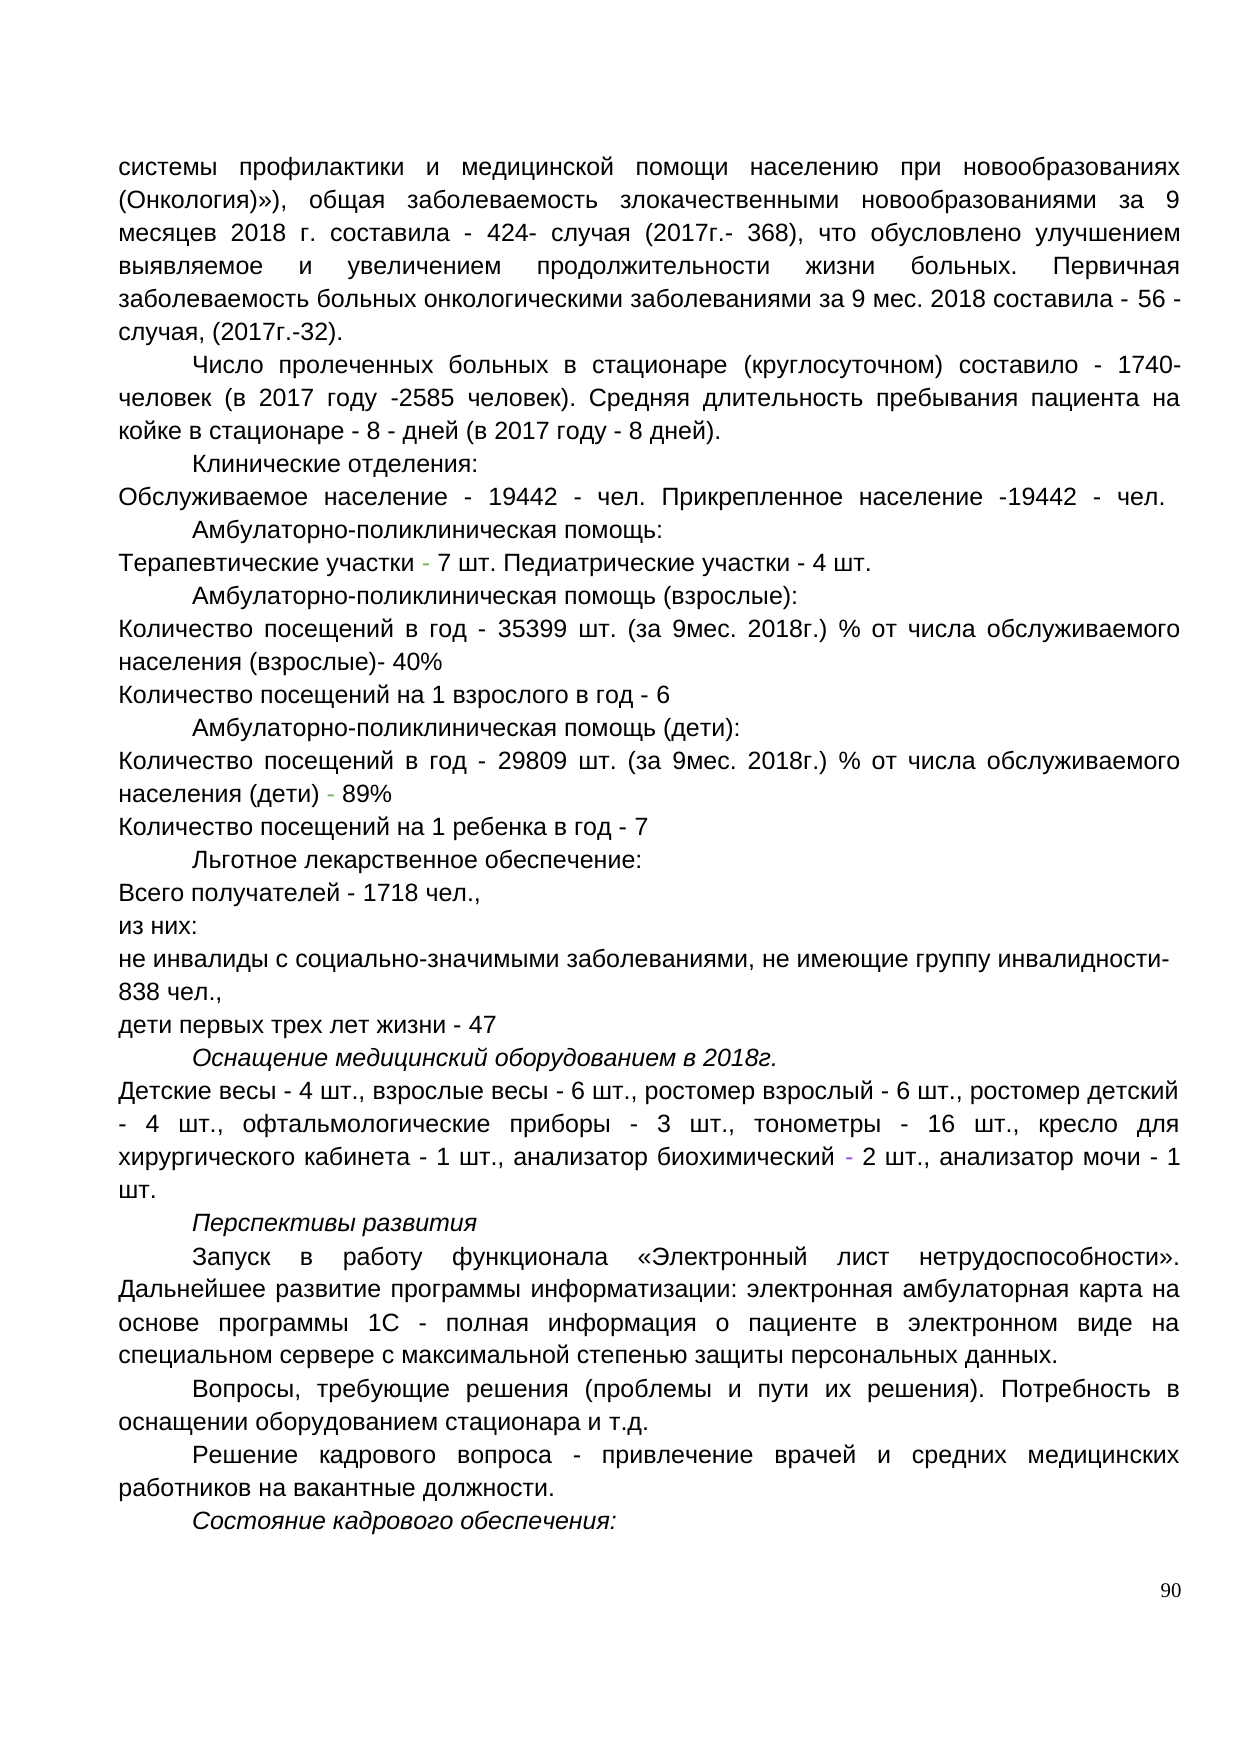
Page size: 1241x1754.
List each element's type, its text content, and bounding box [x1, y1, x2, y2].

text Оснащение медицинский оборудованием в 2018г. [118, 1043, 1181, 1072]
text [118, 152, 1181, 346]
text Количество посещений на 1 взрослого в год - 6 [118, 680, 1181, 709]
text Количество посещений в год - 35399 шт. (за 9мес. 2018г.) % от числа обслуживаемого населения (взрослые)- 40% [118, 614, 1181, 676]
text Детские весы - 4 шт., взрослые весы - 6 шт., ростомер взрослый - 6 шт., ростомер детский - 4 шт., офтальмологические приборы - 3 шт., тонометры - 16 шт., кресло для хирургического кабинета - 1 шт., анализатор биохимический - 2 шт., анализатор мочи - 1 шт. [118, 1076, 1181, 1204]
text Амбулаторно-поликлиническая помощь (взрослые): [118, 581, 1181, 610]
text Вопросы, требующие решения (проблемы и пути их решения). Потребность в оснащении оборудованием стационара и т.д. [118, 1373, 1181, 1435]
text Амбулаторно-поликлиническая помощь (дети): [118, 713, 1181, 742]
text не инвалиды с социально-значимыми заболеваниями, не имеющие группу инвалидности- [118, 944, 1181, 973]
text Количество посещений на 1 ребенка в год - 7 [118, 812, 1181, 841]
text Льготное лекарственное обеспечение: [118, 845, 1181, 874]
text Всего получателей - 1718 чел., [118, 878, 1181, 907]
text Запуск в работу функционала «Электронный лист нетрудоспособности». Дальнейшее развитие программы информатизации: электронная амбулаторная карта на основе программы 1С - полная информация о пациенте в электронном виде на специальном сервере с максимальной степенью защиты персональных данных. [118, 1241, 1181, 1369]
text Терапевтические участки - 7 шт. Педиатрические участки - 4 шт. [118, 548, 1181, 577]
text Перспективы развития [118, 1208, 1181, 1237]
text Количество посещений в год - 29809 шт. (за 9мес. 2018г.) % от числа обслуживаемого населения (дети) - 89% [118, 746, 1181, 808]
text Решение кадрового вопроса - привлечение врачей и средних медицинских работников на вакантные должности. [118, 1439, 1181, 1501]
text Клинические отделения: [118, 449, 1181, 478]
text из них: [118, 911, 1181, 940]
text Обслуживаемое население - 19442 - чел. Прикрепленное население -19442 - чел. Амбулаторно-поликлиническая помощь: [118, 482, 1181, 544]
text Число пролеченных больных в стационаре (круглосуточном) составило - 1740-человек (в 2017 году -2585 человек). Средняя длительность пребывания пациента на койке в стационаре - 8 - дней (в 2017 году - 8 дней). [118, 350, 1181, 445]
text Состояние кадрового обеспечения: [118, 1506, 1181, 1534]
text 838 чел., [118, 977, 1181, 1006]
text дети первых трех лет жизни - 47 [118, 1010, 1181, 1039]
